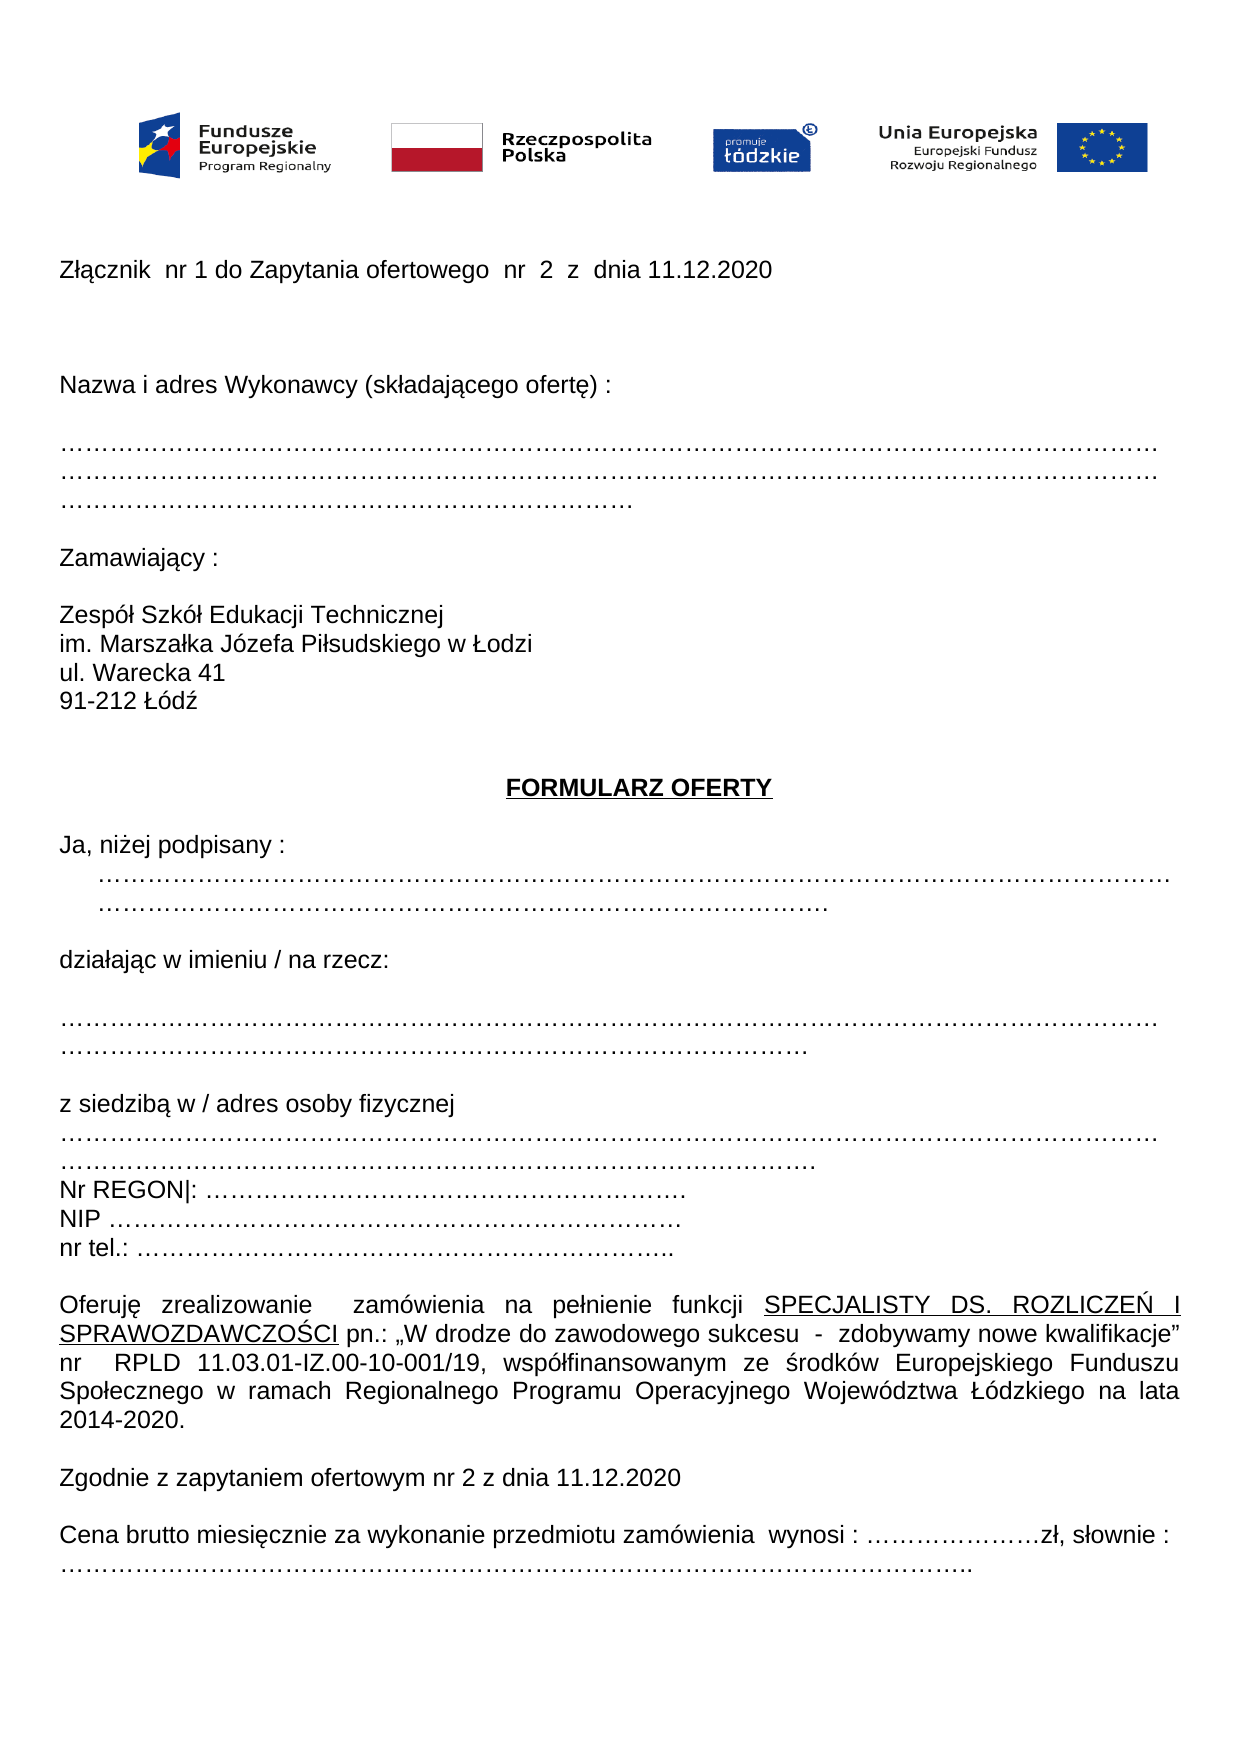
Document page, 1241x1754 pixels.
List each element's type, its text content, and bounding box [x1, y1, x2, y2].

text Zamawiający : [59, 542, 1181, 571]
text Złącznik nr 1 do Zapytania ofertowego nr 2 z dnia 11.12.2020 [59, 255, 1181, 284]
text …………………………………………………………………………………………………………………………………………………………………………………………………… [59, 1002, 1181, 1060]
text Zgodnie z zapytaniem ofertowym nr 2 z dnia 11.12.2020 [59, 1462, 1181, 1491]
text ……………………………………………………………………………………………………………………………………………………………………………………………………. [59, 1117, 1181, 1175]
text z siedzibą w / adres osoby fizycznej [59, 1089, 1181, 1117]
text NIP …………………………………………………………… [59, 1204, 1181, 1232]
text Nr REGON|: …………………………………………………. [59, 1175, 1181, 1204]
text Oferuję zrealizowanie zamówienia na pełnienie funkcji SPECJALISTY DS. ROZLICZEŃ I SPRAWOZDAWCZOŚCI pn.: „W drodze do zawodowego sukcesu - zdobywamy nowe kwalifikacje” nr RPLD 11.03.01-IZ.00-10-001/19, współfinansowanym ze środków Europejskiego Funduszu Społecznego w ramach Regionalnego Programu Operacyjnego Województwa Łódzkiego na lata 2014-2020. [59, 1290, 1181, 1434]
text 91-212 Łódź [59, 686, 1181, 715]
text nr tel.: ……………………………………………………….. [59, 1232, 1181, 1261]
text ul. Warecka 41 [59, 657, 1181, 686]
text ……………………………………………………………………………………………………………………………………………………………………………………………………………………………………………………………………………………………………… [59, 427, 1181, 514]
text Cena brutto miesięcznie za wykonanie przedmiotu zamówienia wynosi : …………………zł, słownie : ……………………………………………………………………………………………….. [59, 1520, 1181, 1577]
text Nazwa i adres Wykonawcy (składającego ofertę) : [59, 370, 1181, 399]
text im. Marszałka Józefa Piłsudskiego w Łodzi [59, 629, 1181, 657]
picture [59, 59, 1241, 227]
text FORMULARZ OFERTY [97, 772, 1181, 801]
text Zespół Szkół Edukacji Technicznej [59, 600, 1181, 629]
text ………………………………………………………………………………………………………………………………………………………………………………………………. [97, 859, 1181, 916]
text Ja, niżej podpisany : [59, 830, 1181, 859]
text działając w imieniu / na rzecz: [59, 945, 1181, 974]
